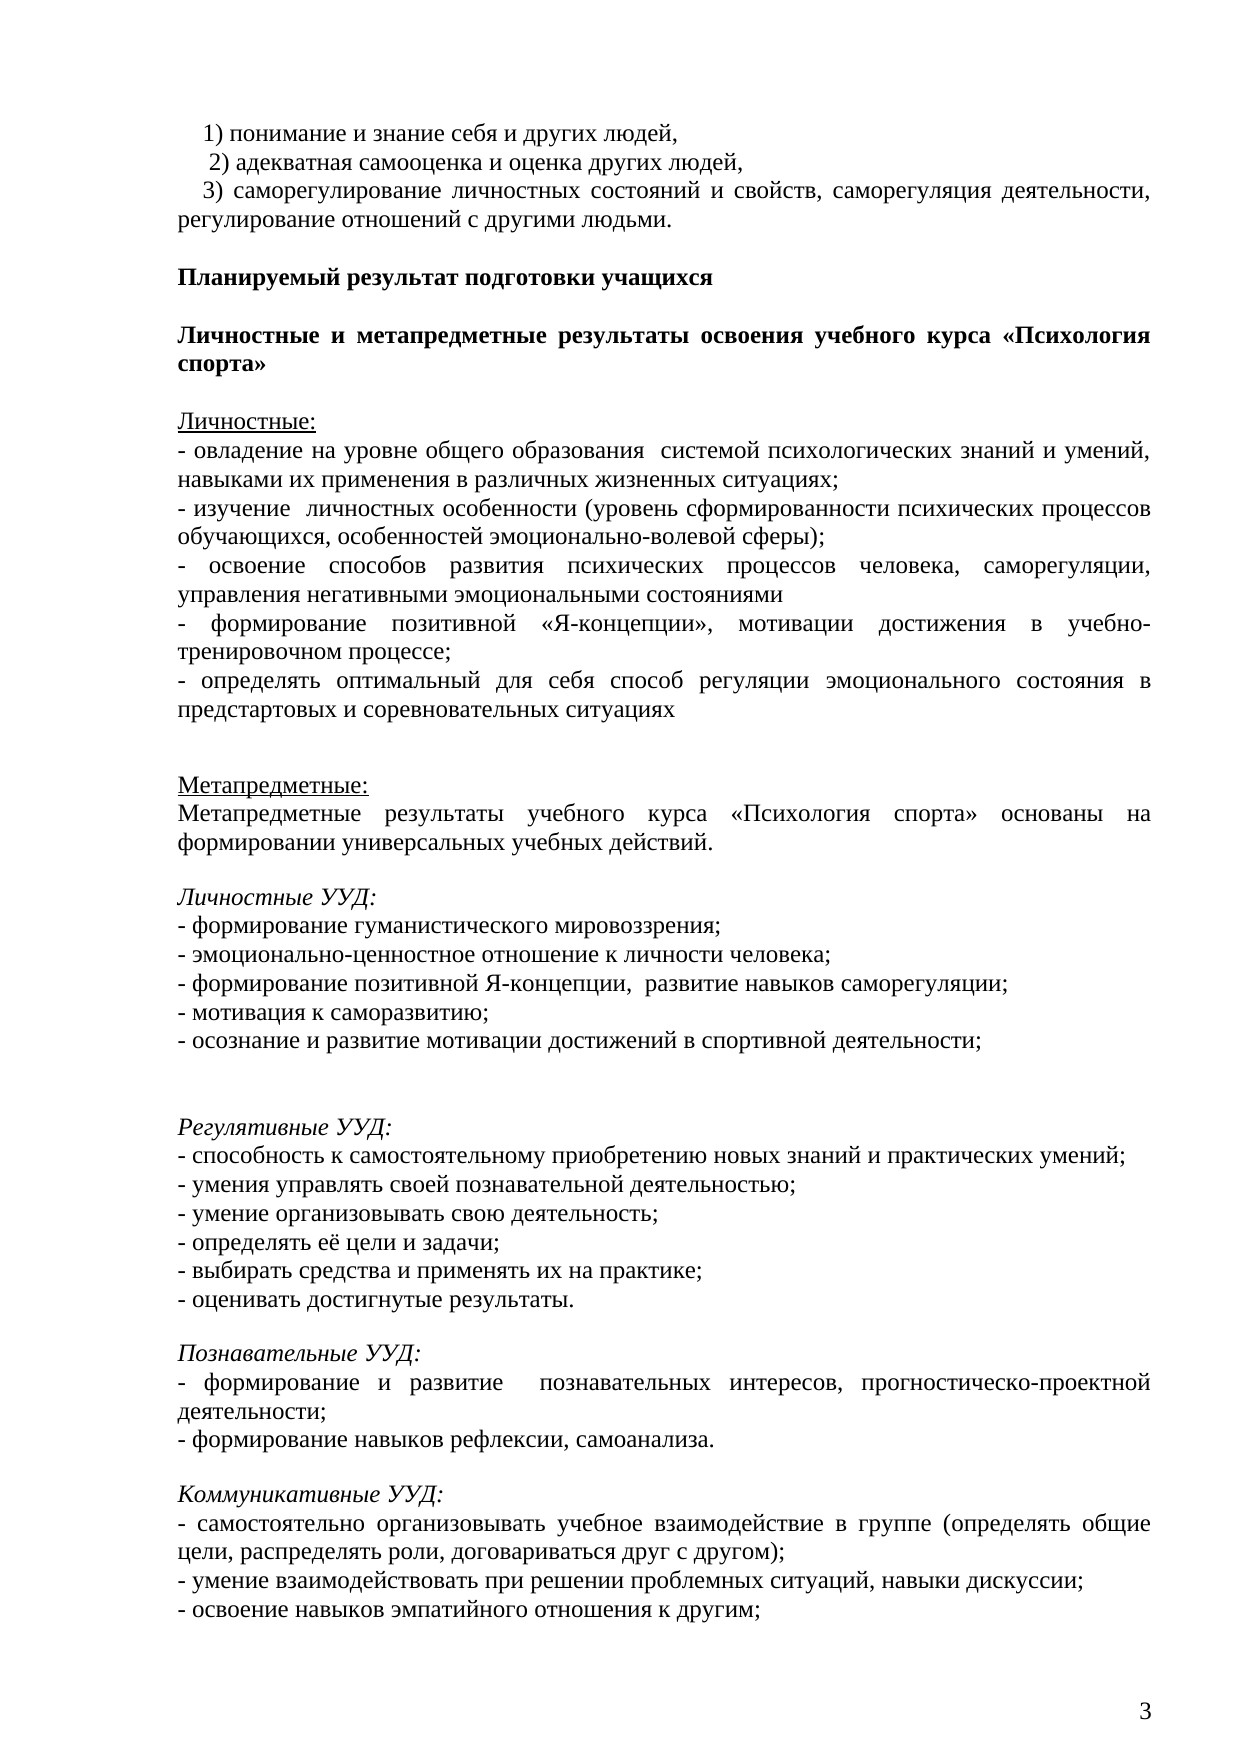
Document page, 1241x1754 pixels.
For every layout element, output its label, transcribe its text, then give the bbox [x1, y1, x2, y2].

text Личностные УУД: [177, 882, 1152, 910]
text - формирование навыков рефлексии, самоанализа. [177, 1424, 1152, 1453]
text Личностные и метапредметные результаты освоения учебного курса «Психология спорта» [177, 320, 1152, 377]
text - формирование позитивной Я-концепции, развитие навыков саморегуляции; [177, 968, 1152, 997]
text - эмоционально-ценностное отношение к личности человека; [177, 939, 1152, 968]
text - самостоятельно организовывать учебное взаимодействие в группе (определять общие цели, распределять роли, договариваться друг с другом); [177, 1508, 1152, 1565]
text - умения управлять своей познавательной деятельностью; [177, 1169, 1152, 1198]
text 3) саморегулирование личностных состояний и свойств, саморегуляция деятельности, регулирование отношений с другими людьми. [177, 176, 1152, 233]
text - овладение на уровне общего образования системой психологических знаний и умений, навыками их применения в различных жизненных ситуациях; [177, 435, 1152, 493]
text Метапредметные: [177, 770, 1152, 798]
text - определять оптимальный для себя способ регуляции эмоционального состояния в предстартовых и соревновательных ситуациях [177, 665, 1152, 723]
text - способность к самостоятельному приобретению новых знаний и практических умений; [177, 1140, 1152, 1169]
text - освоение навыков эмпатийного отношения к другим; [177, 1594, 1152, 1623]
text 2) адекватная самооценка и оценка других людей, [177, 147, 1152, 176]
text - оценивать достигнутые результаты. [177, 1284, 1152, 1313]
text - формирование гуманистического мировоззрения; [177, 910, 1152, 939]
text - изучение личностных особенности (уровень сформированности психических процессов обучающихся, особенностей эмоционально-волевой сферы); [177, 493, 1152, 550]
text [177, 1565, 1152, 1594]
text - освоение способов развития психических процессов человека, саморегуляции, управления негативными эмоциональными состояниями [177, 550, 1152, 608]
text Коммуникативные УУД: [177, 1479, 1152, 1508]
text Планируемый результат подготовки учащихся [177, 262, 1152, 291]
text - формирование позитивной «Я-концепции», мотивации достижения в учебно-тренировочном процессе; [177, 608, 1152, 665]
text Познавательные УУД: [177, 1338, 1152, 1367]
text - мотивация к саморазвитию; [177, 997, 1152, 1025]
text - формирование и развитие познавательных интересов, прогностическо-проектной деятельности; [177, 1367, 1152, 1424]
text Регулятивные УУД: [177, 1112, 1152, 1140]
text - определять её цели и задачи; [177, 1227, 1152, 1255]
text 1) понимание и знание себя и других людей, [177, 118, 1152, 147]
text Личностные: [177, 406, 1152, 435]
text - выбирать средства и применять их на практике; [177, 1255, 1152, 1284]
text Метапредметные результаты учебного курса «Психология спорта» основаны на формировании универсальных учебных действий. [177, 798, 1152, 856]
text - умение организовывать свою деятельность; [177, 1198, 1152, 1227]
text - осознание и развитие мотивации достижений в спортивной деятельности; [177, 1025, 1152, 1054]
